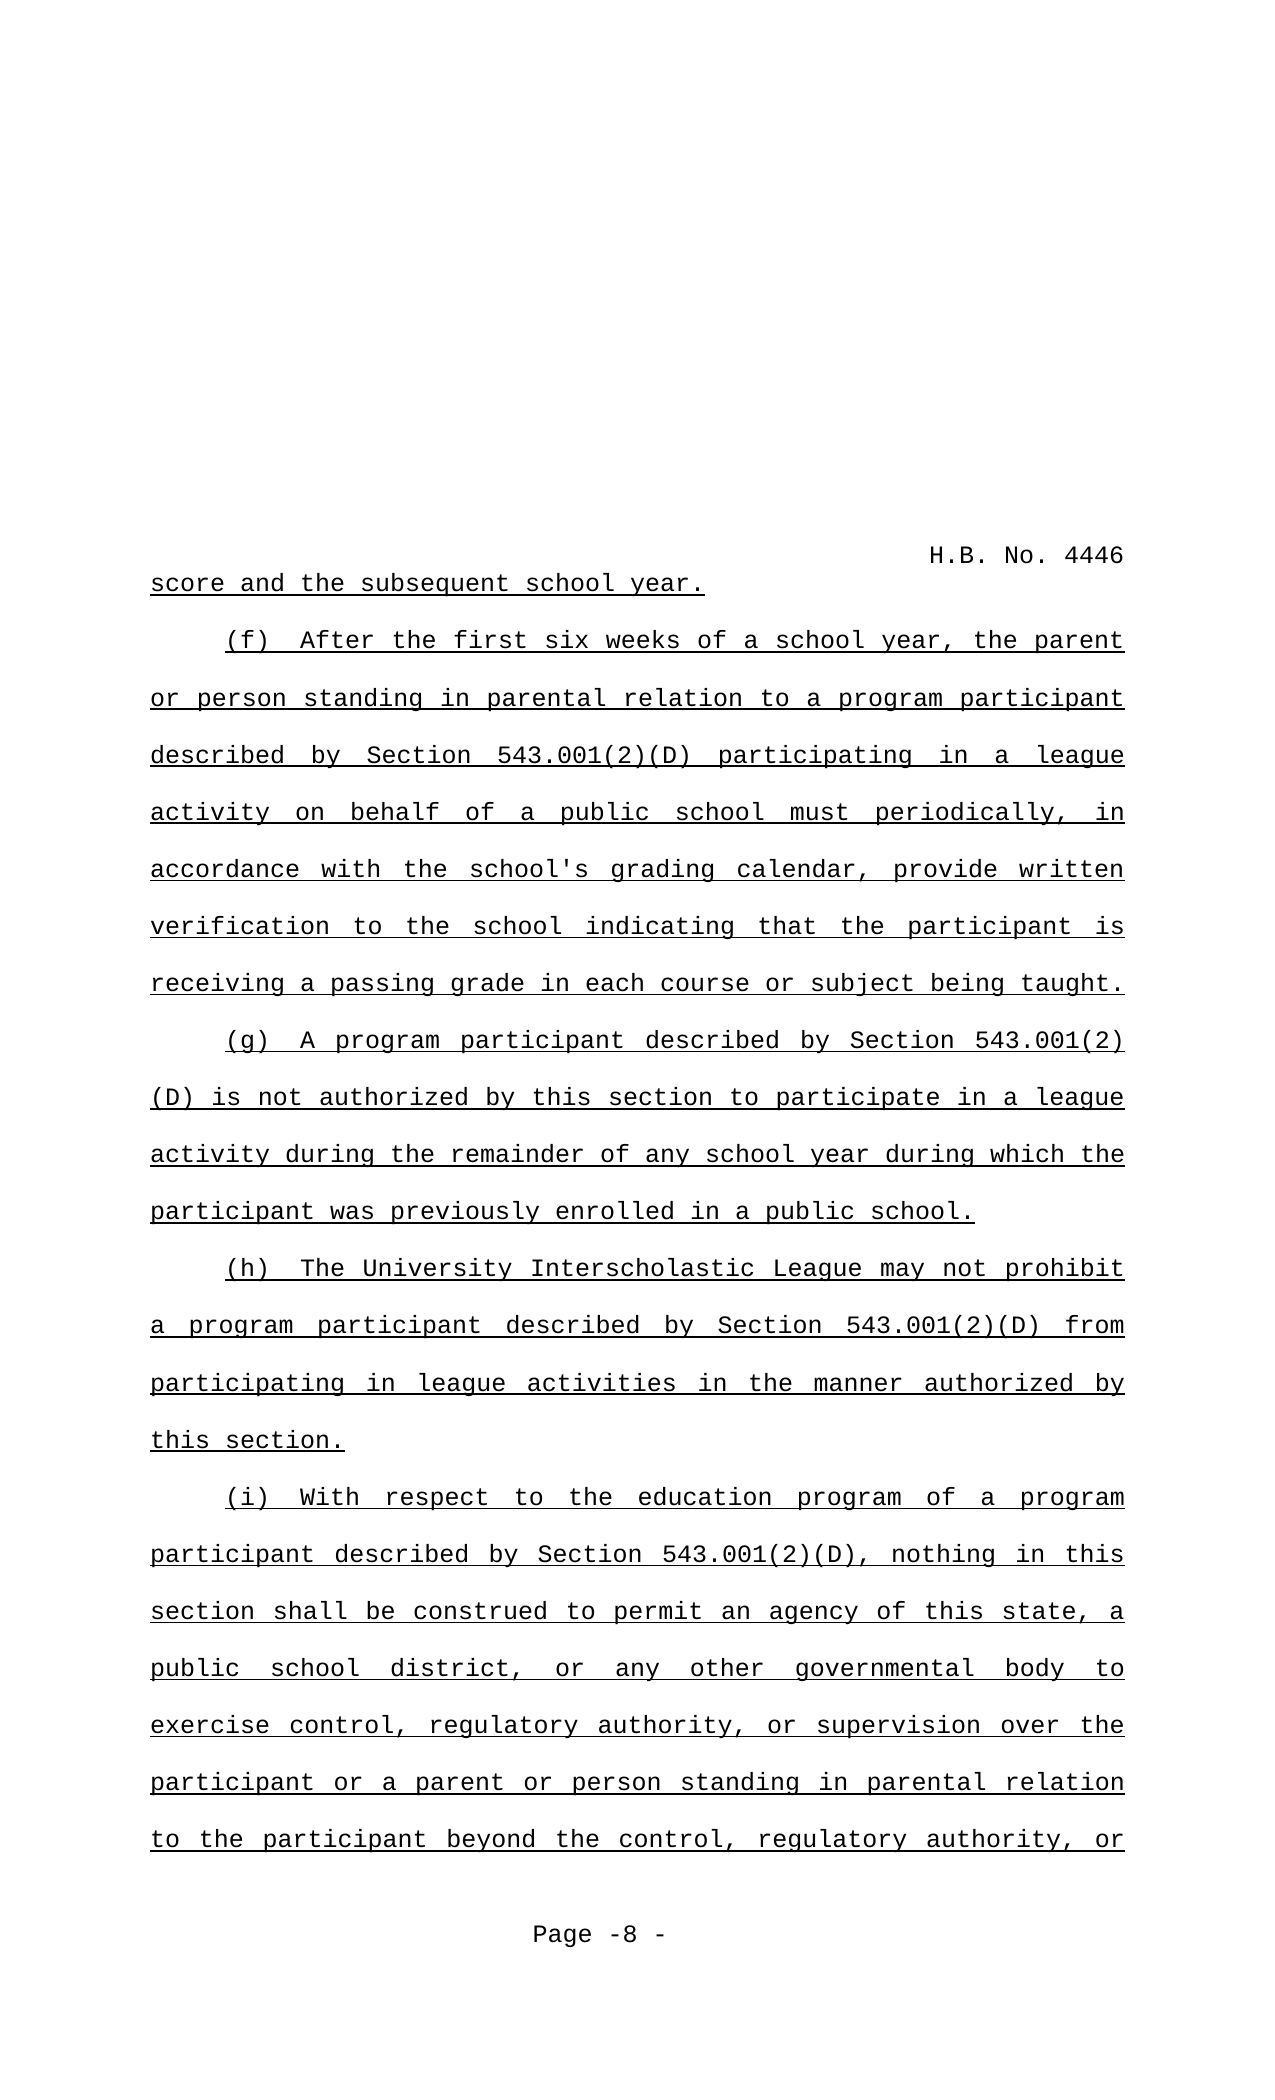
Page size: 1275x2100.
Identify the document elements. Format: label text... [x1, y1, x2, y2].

text (f) After the first six weeks of a school year, the parent or person standing in parental relation to a program participant described by Section 543.001(2)(D) participating in a league activity on behalf of a public school must periodically, in accordance with the school's grading calendar, provide written verification to the school indicating that the participant is receiving a passing grade in each course or subject being taught. [150, 824, 1125, 880]
text (f) After the first six weeks of a school year, the parent or person standing in parental relation to a program participant described by Section 543.001(2)(D) participating in a league activity on behalf of a public school must periodically, in accordance with the school's grading calendar, provide written verification to the school indicating that the participant is receiving a passing grade in each course or subject being taught. [150, 710, 1125, 765]
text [150, 571, 1125, 599]
text (f) After the first six weeks of a school year, the parent or person standing in parental relation to a program participant described by Section 543.001(2)(D) participating in a league activity on behalf of a public school must periodically, in accordance with the school's grading calendar, provide written verification to the school indicating that the participant is receiving a passing grade in each course or subject being taught. [150, 881, 1125, 937]
text (f) After the first six weeks of a school year, the parent or person standing in parental relation to a program participant described by Section 543.001(2)(D) participating in a league activity on behalf of a public school must periodically, in accordance with the school's grading calendar, provide written verification to the school indicating that the participant is receiving a passing grade in each course or subject being taught. [150, 628, 1125, 708]
text (h) The University Interscholastic League may not prohibit a program participant described by Section 543.001(2)(D) from participating in league activities in the manner authorized by this section. [150, 1338, 1125, 1393]
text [150, 1795, 1125, 1850]
text (h) The University Interscholastic League may not prohibit a program participant described by Section 543.001(2)(D) from participating in league activities in the manner authorized by this section. [150, 1256, 1125, 1336]
text (f) After the first six weeks of a school year, the parent or person standing in parental relation to a program participant described by Section 543.001(2)(D) participating in a league activity on behalf of a public school must periodically, in accordance with the school's grading calendar, provide written verification to the school indicating that the participant is receiving a passing grade in each course or subject being taught. [150, 938, 1125, 994]
text (g) A program participant described by Section 543.001(2)(D) is not authorized by this section to participate in a league activity during the remainder of any school year during which the participant was previously enrolled in a public school. [150, 1167, 1125, 1227]
text (f) After the first six weeks of a school year, the parent or person standing in parental relation to a program participant described by Section 543.001(2)(D) participating in a league activity on behalf of a public school must periodically, in accordance with the school's grading calendar, provide written verification to the school indicating that the participant is receiving a passing grade in each course or subject being taught. [150, 767, 1125, 822]
text (g) A program participant described by Section 543.001(2)(D) is not authorized by this section to participate in a league activity during the remainder of any school year during which the participant was previously enrolled in a public school. [150, 1110, 1125, 1165]
text (h) The University Interscholastic League may not prohibit a program participant described by Section 543.001(2)(D) from participating in league activities in the manner authorized by this section. [150, 1395, 1125, 1456]
text (g) A program participant described by Section 543.001(2)(D) is not authorized by this section to participate in a league activity during the remainder of any school year during which the participant was previously enrolled in a public school. [150, 1027, 1125, 1108]
